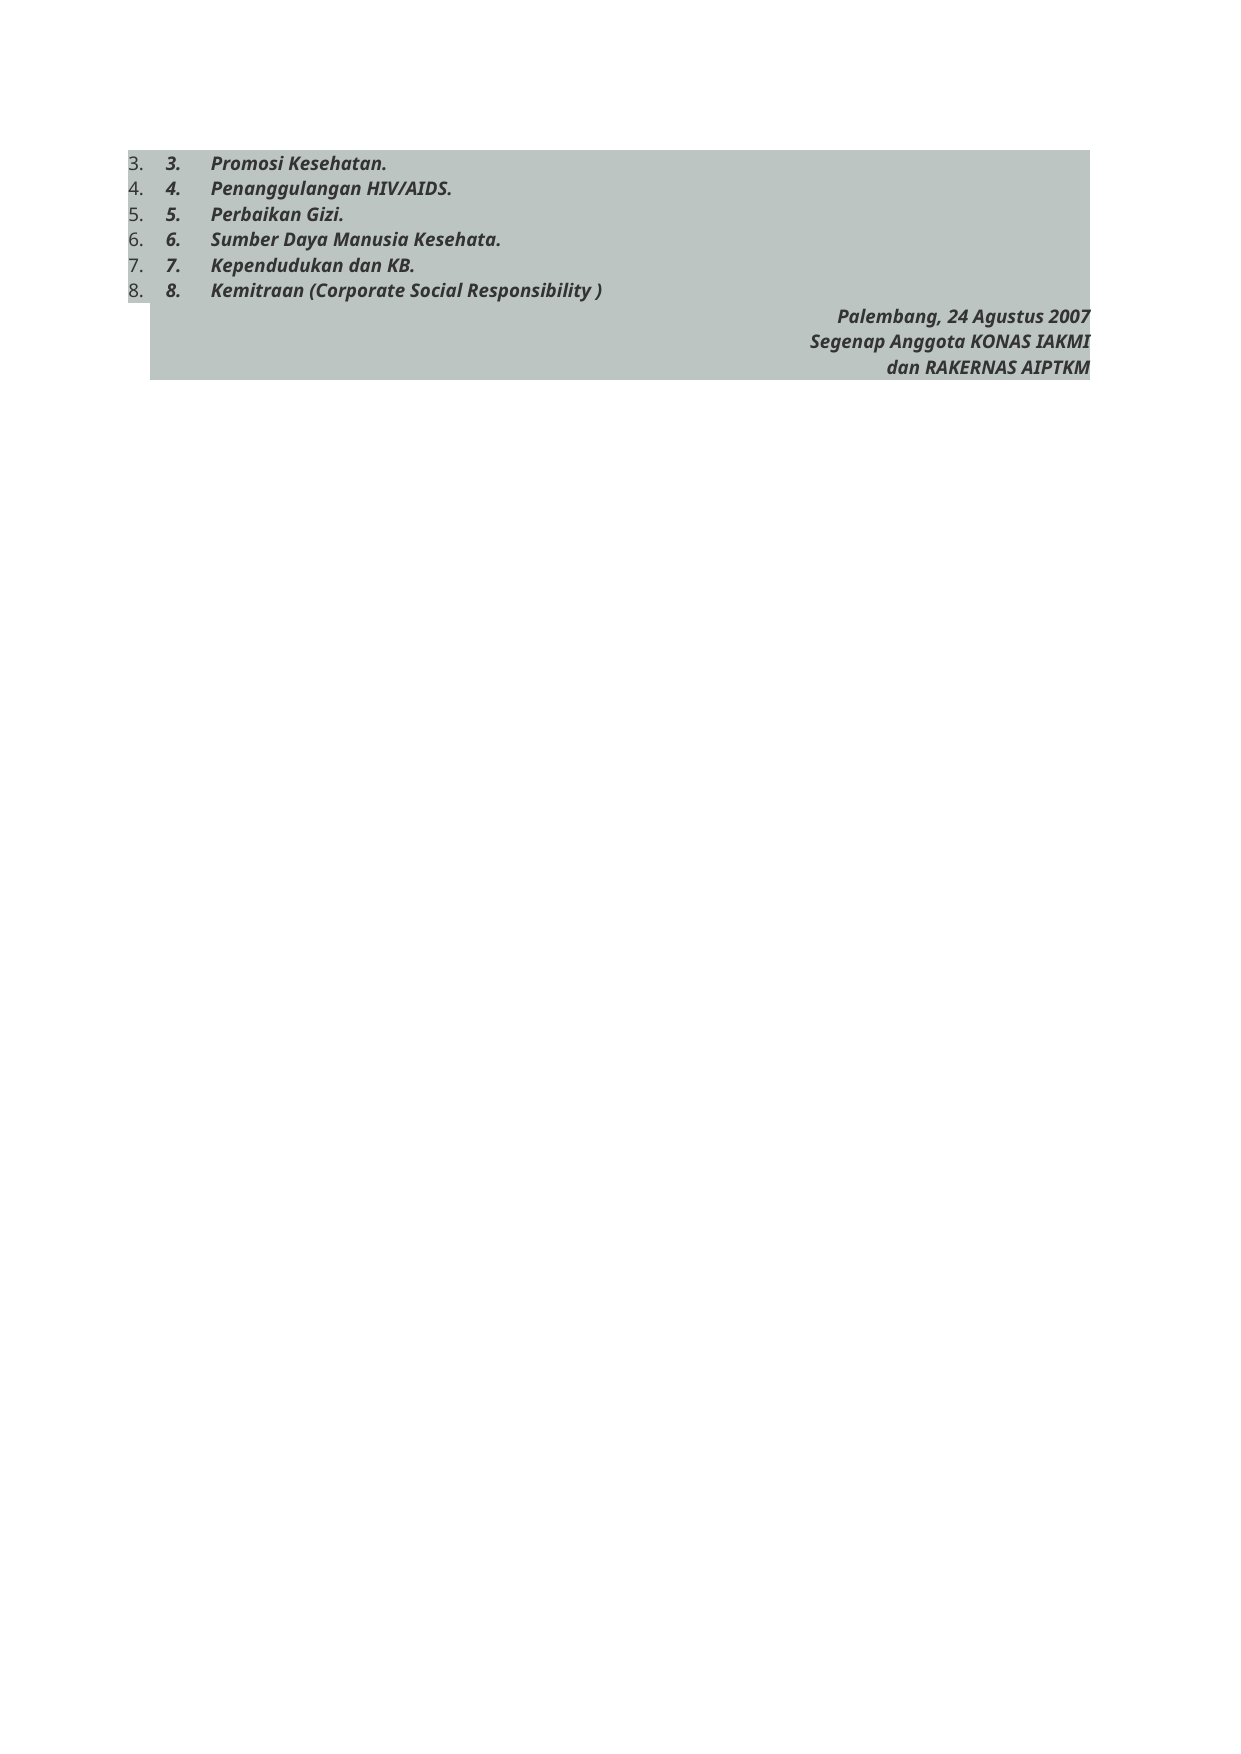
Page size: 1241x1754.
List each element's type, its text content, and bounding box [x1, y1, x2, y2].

text dan RAKERNAS AIPTKM [150, 354, 1090, 380]
list 4. Penanggulangan HIV/AIDS. [128, 176, 1090, 201]
list 8. Kemitraan (Corporate Social Responsibility ) [128, 278, 1090, 303]
list 7. Kependudukan dan KB. [128, 252, 1090, 278]
list 5. Perbaikan Gizi. [128, 201, 1090, 227]
text Segenap Anggota KONAS IAKMI [150, 329, 1090, 354]
list 3. Promosi Kesehatan. [128, 150, 1090, 176]
text Palembang, 24 Agustus 2007 [150, 303, 1090, 329]
list 6. Sumber Daya Manusia Kesehata. [128, 227, 1090, 252]
